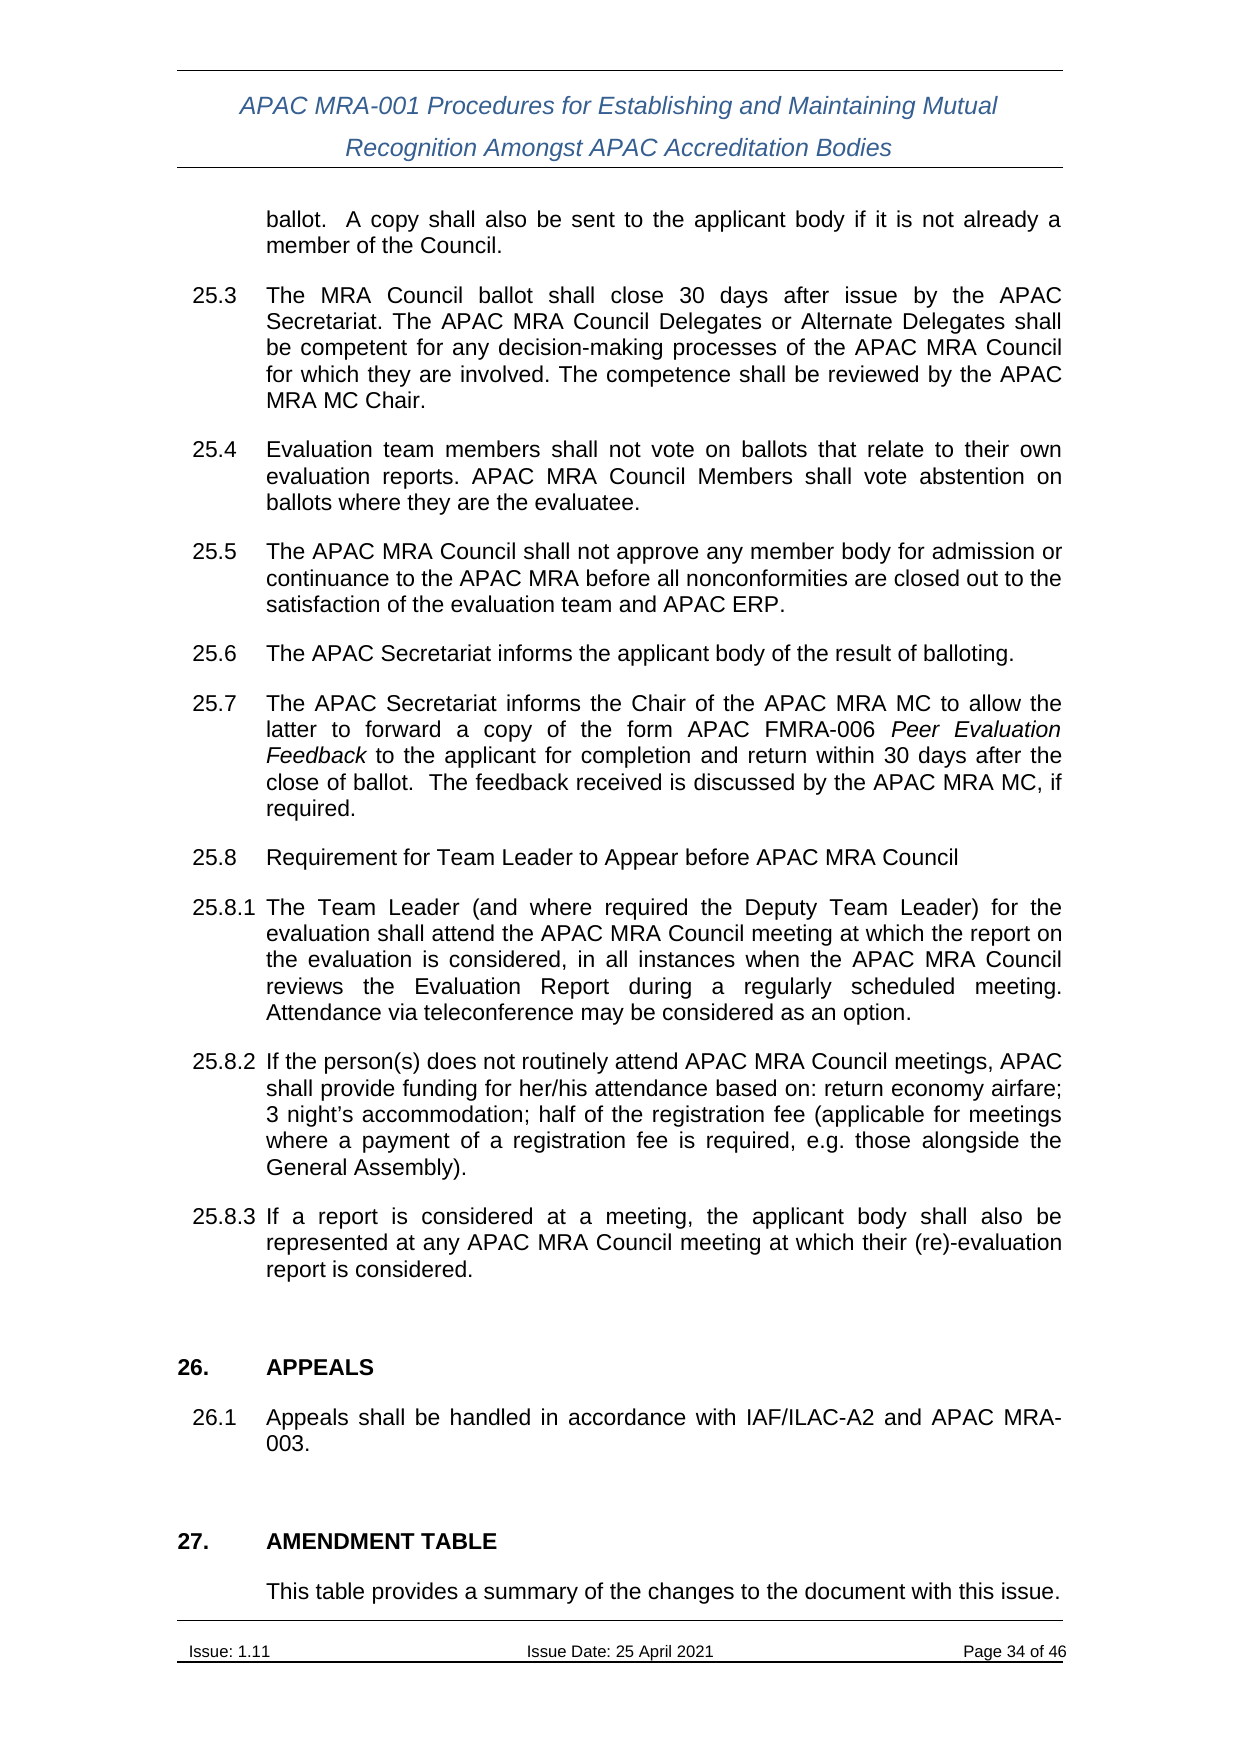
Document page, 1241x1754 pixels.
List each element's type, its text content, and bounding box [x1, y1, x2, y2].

text APPEALS [177, 1354, 1063, 1381]
text 25.8.2 If the person(s) does not routinely attend APAC MRA Council meetings, APAC shall provide funding for her/his attendance based on: return economy airfare; 3 night’s accommodation; half of the registration fee (applicable for meetings where a payment of a registration fee is required, e.g. those alongside the General Assembly). [192, 1048, 1063, 1180]
text 25.6 The APAC Secretariat informs the applicant body of the result of balloting. [192, 640, 1063, 667]
text 25.3 The MRA Council ballot shall close 30 days after issue by the APAC Secretariat. The APAC MRA Council Delegates or Alternate Delegates shall be competent for any decision-making processes of the APAC MRA Council for which they are involved. The competence shall be reviewed by the APAC MRA MC Chair. [192, 282, 1063, 413]
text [192, 206, 1063, 259]
text 26.1 Appeals shall be handled in accordance with IAF/ILAC-A2 and APAC MRA-003. [192, 1403, 1063, 1456]
text 25.7 The APAC Secretariat informs the Chair of the APAC MRA MC to allow the latter to forward a copy of the form APAC FMRA-006 Peer Evaluation Feedback to the applicant for completion and return within 30 days after the close of ballot. The feedback received is discussed by the APAC MRA MC, if required. [192, 689, 1063, 821]
text 25.5 The APAC MRA Council shall not approve any member body for admission or continuance to the APAC MRA before all nonconformities are closed out to the satisfaction of the evaluation team and APAC ERP. [192, 538, 1063, 617]
text 25.8.1 The Team Leader (and where required the Deputy Team Leader) for the evaluation shall attend the APAC MRA Council meeting at which the report on the evaluation is considered, in all instances when the APAC MRA Council reviews the Evaluation Report during a regularly scheduled meeting. Attendance via teleconference may be considered as an option. [192, 893, 1063, 1025]
text 25.4 Evaluation team members shall not vote on ballots that relate to their own evaluation reports. APAC MRA Council Members shall vote abstention on ballots where they are the evaluatee. [192, 436, 1063, 515]
text 25.8.3 If a report is considered at a meeting, the applicant body shall also be represented at any APAC MRA Council meeting at which their (re)-evaluation report is considered. [192, 1203, 1063, 1282]
text AMENDMENT TABLE [177, 1528, 1063, 1555]
text 25.8 Requirement for Team Leader to Appear before APAC MRA Council [192, 844, 1063, 871]
text This table provides a summary of the changes to the document with this issue. [266, 1578, 1063, 1604]
